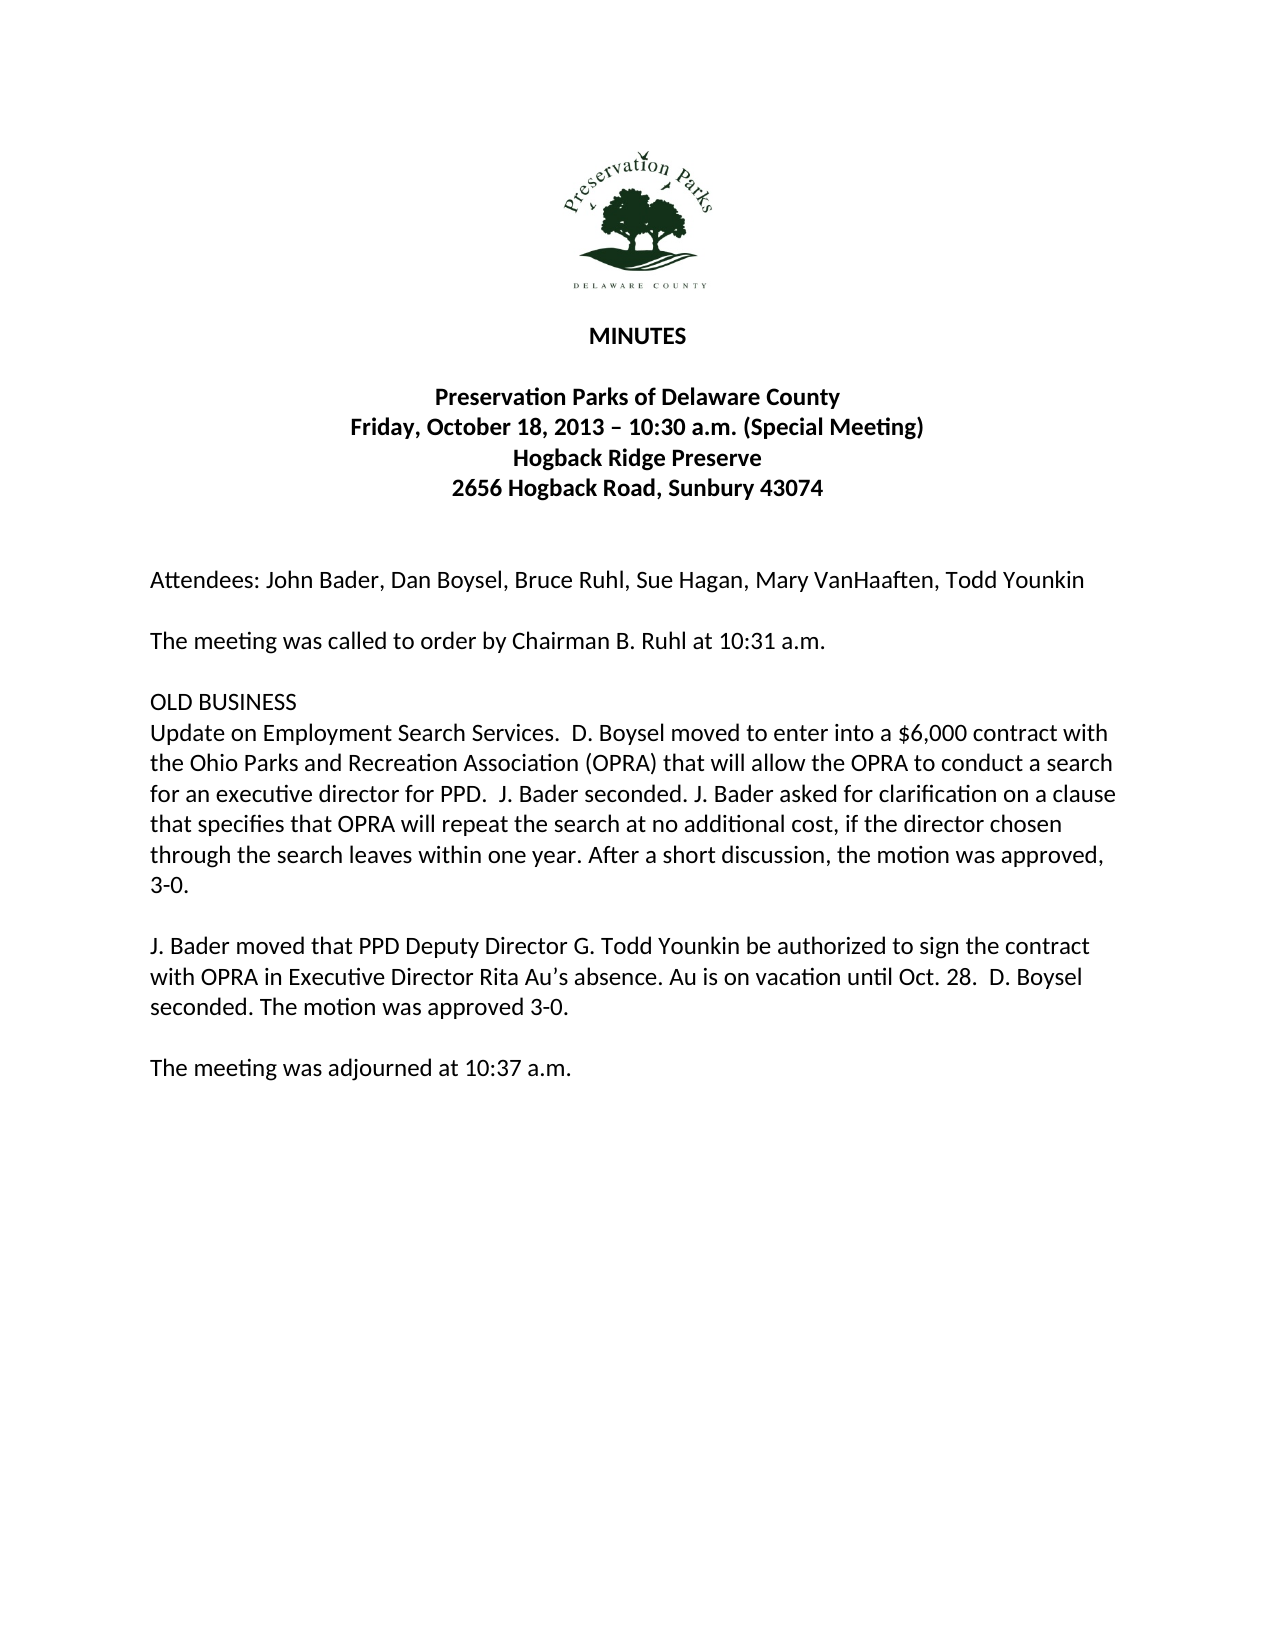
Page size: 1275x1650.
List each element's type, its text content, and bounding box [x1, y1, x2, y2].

text Hogback Ridge Preserve [150, 442, 1125, 473]
text 2656 Hogback Road, Sunbury 43074 [150, 473, 1125, 503]
text The meeting was called to order by Chairman B. Ruhl at 10:31 a.m. [150, 625, 1125, 656]
text OLD BUSINESS [150, 686, 1125, 717]
text The meeting was adjourned at 10:37 a.m. [150, 1052, 1125, 1083]
text Update on Employment Search Services. D. Boysel moved to enter into a $6,000 contract with the Ohio Parks and Recreation Association (OPRA) that will allow the OPRA to conduct a search for an executive director for PPD. J. Bader seconded. J. Bader asked for clarification on a clause that specifies that OPRA will repeat the search at no additional cost, if the director chosen through the search leaves within one year. After a short discussion, the motion was approved, 3-0. [150, 717, 1125, 900]
text Attendees: John Bader, Dan Boysel, Bruce Ruhl, Sue Hagan, Mary VanHaaften, Todd Younkin [150, 564, 1125, 595]
text J. Bader moved that PPD Deputy Director G. Todd Younkin be authorized to sign the contract with OPRA in Executive Director Rita Au’s absence. Au is on vacation until Oct. 28. D. Boysel seconded. The motion was approved 3-0. [150, 930, 1125, 1022]
text Friday, October 18, 2013 – 10:30 a.m. (Special Meeting) [150, 412, 1125, 442]
text Preservation Parks of Delaware County [150, 381, 1125, 412]
picture [562, 150, 713, 290]
text MINUTES [150, 320, 1125, 351]
